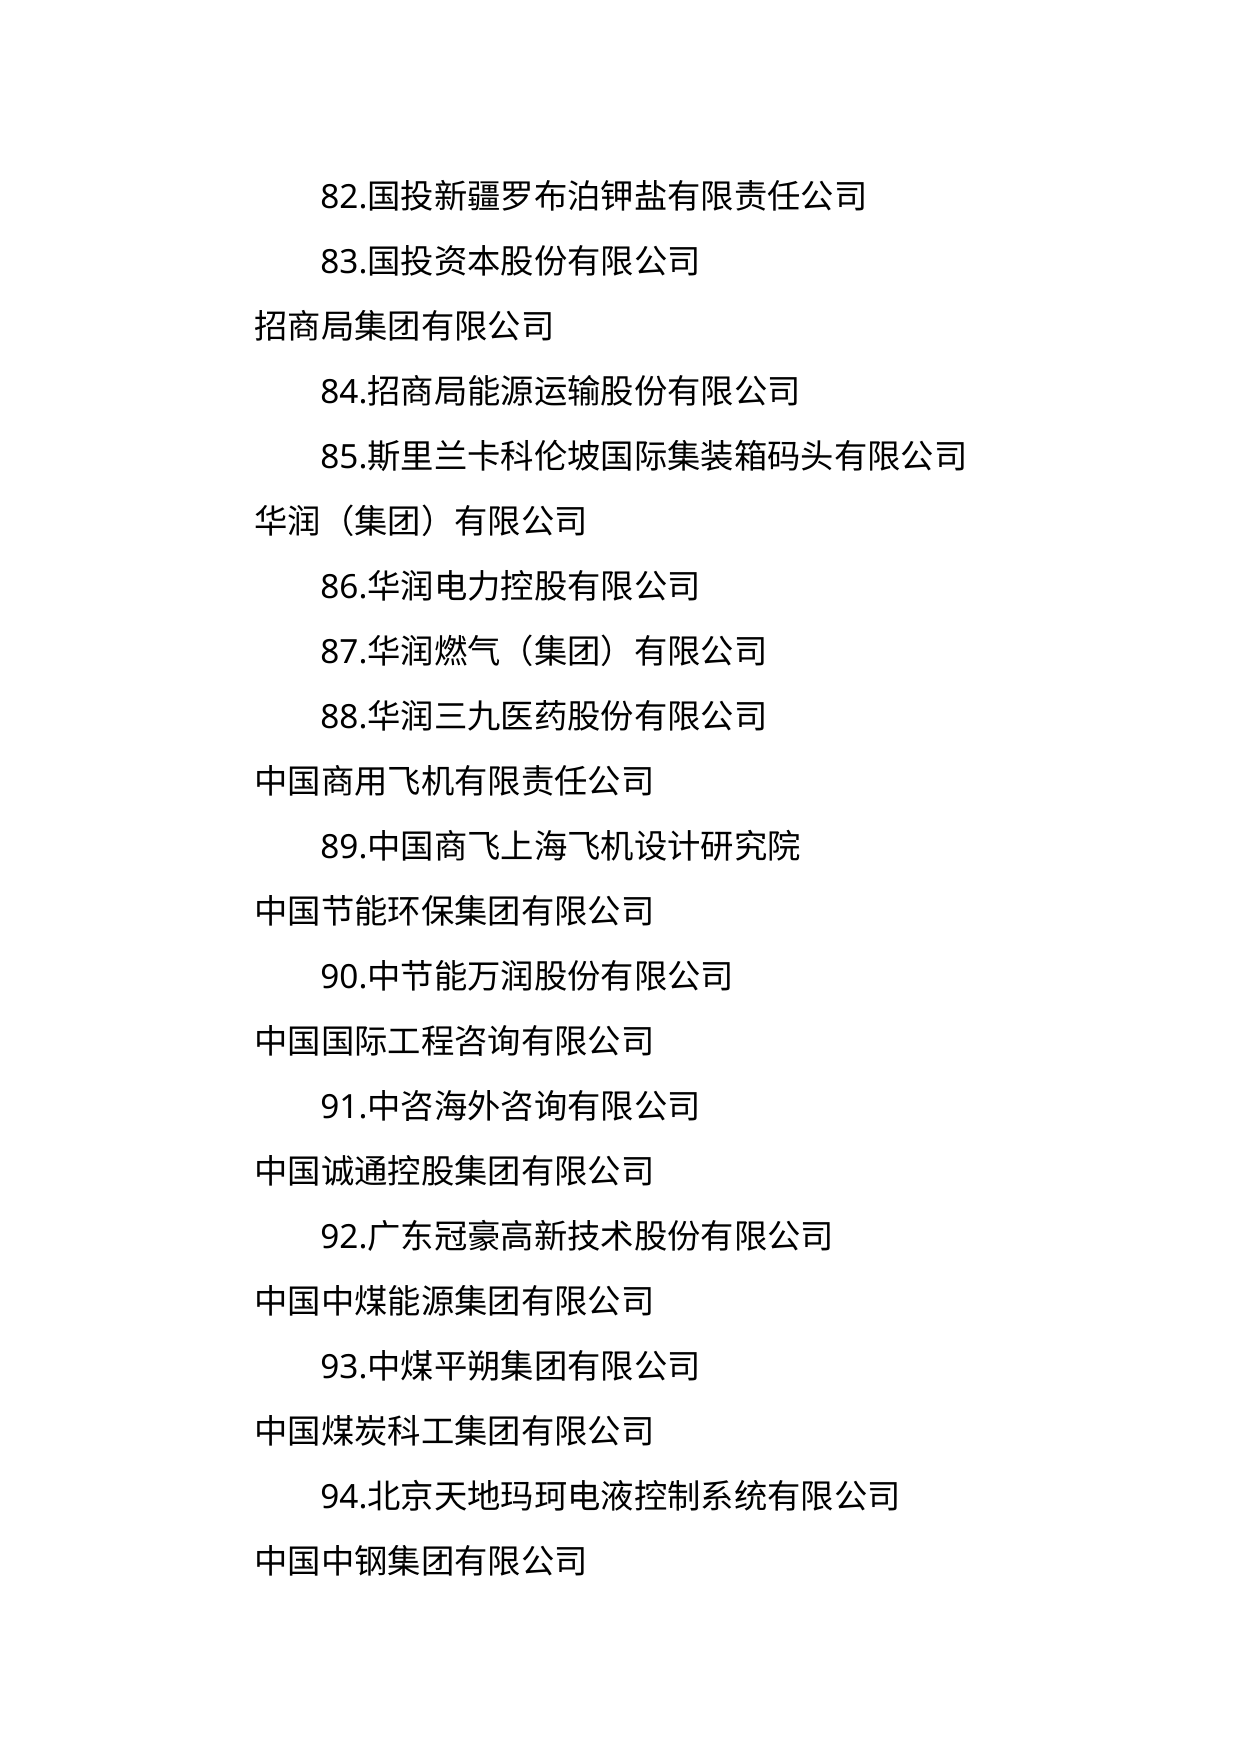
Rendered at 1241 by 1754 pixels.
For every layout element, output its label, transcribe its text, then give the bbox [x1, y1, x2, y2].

text 华润（集团）有限公司 [187, 487, 1053, 552]
text 中国诚通控股集团有限公司 [187, 1137, 1053, 1202]
text 89.中国商飞上海飞机设计研究院 [187, 812, 1053, 877]
text 82.国投新疆罗布泊钾盐有限责任公司 [187, 162, 1053, 227]
text 中国国际工程咨询有限公司 [187, 1007, 1053, 1072]
text 84.招商局能源运输股份有限公司 [187, 357, 1053, 422]
text 93.中煤平朔集团有限公司 [187, 1332, 1053, 1397]
text 中国节能环保集团有限公司 [187, 877, 1053, 942]
text 88.华润三九医药股份有限公司 [187, 682, 1053, 747]
text 中国商用飞机有限责任公司 [187, 747, 1053, 812]
text 87.华润燃气（集团）有限公司 [187, 617, 1053, 682]
text 94.北京天地玛珂电液控制系统有限公司 [187, 1462, 1053, 1527]
text 83.国投资本股份有限公司 [187, 227, 1053, 292]
text 86.华润电力控股有限公司 [187, 552, 1053, 617]
text 91.中咨海外咨询有限公司 [187, 1072, 1053, 1137]
text 90.中节能万润股份有限公司 [187, 942, 1053, 1007]
text 92.广东冠豪高新技术股份有限公司 [187, 1202, 1053, 1267]
text 招商局集团有限公司 [187, 292, 1053, 357]
text 中国中钢集团有限公司 [187, 1527, 1053, 1592]
text 中国煤炭科工集团有限公司 [187, 1397, 1053, 1462]
text 85.斯里兰卡科伦坡国际集装箱码头有限公司 [187, 422, 1053, 487]
text 中国中煤能源集团有限公司 [187, 1267, 1053, 1332]
